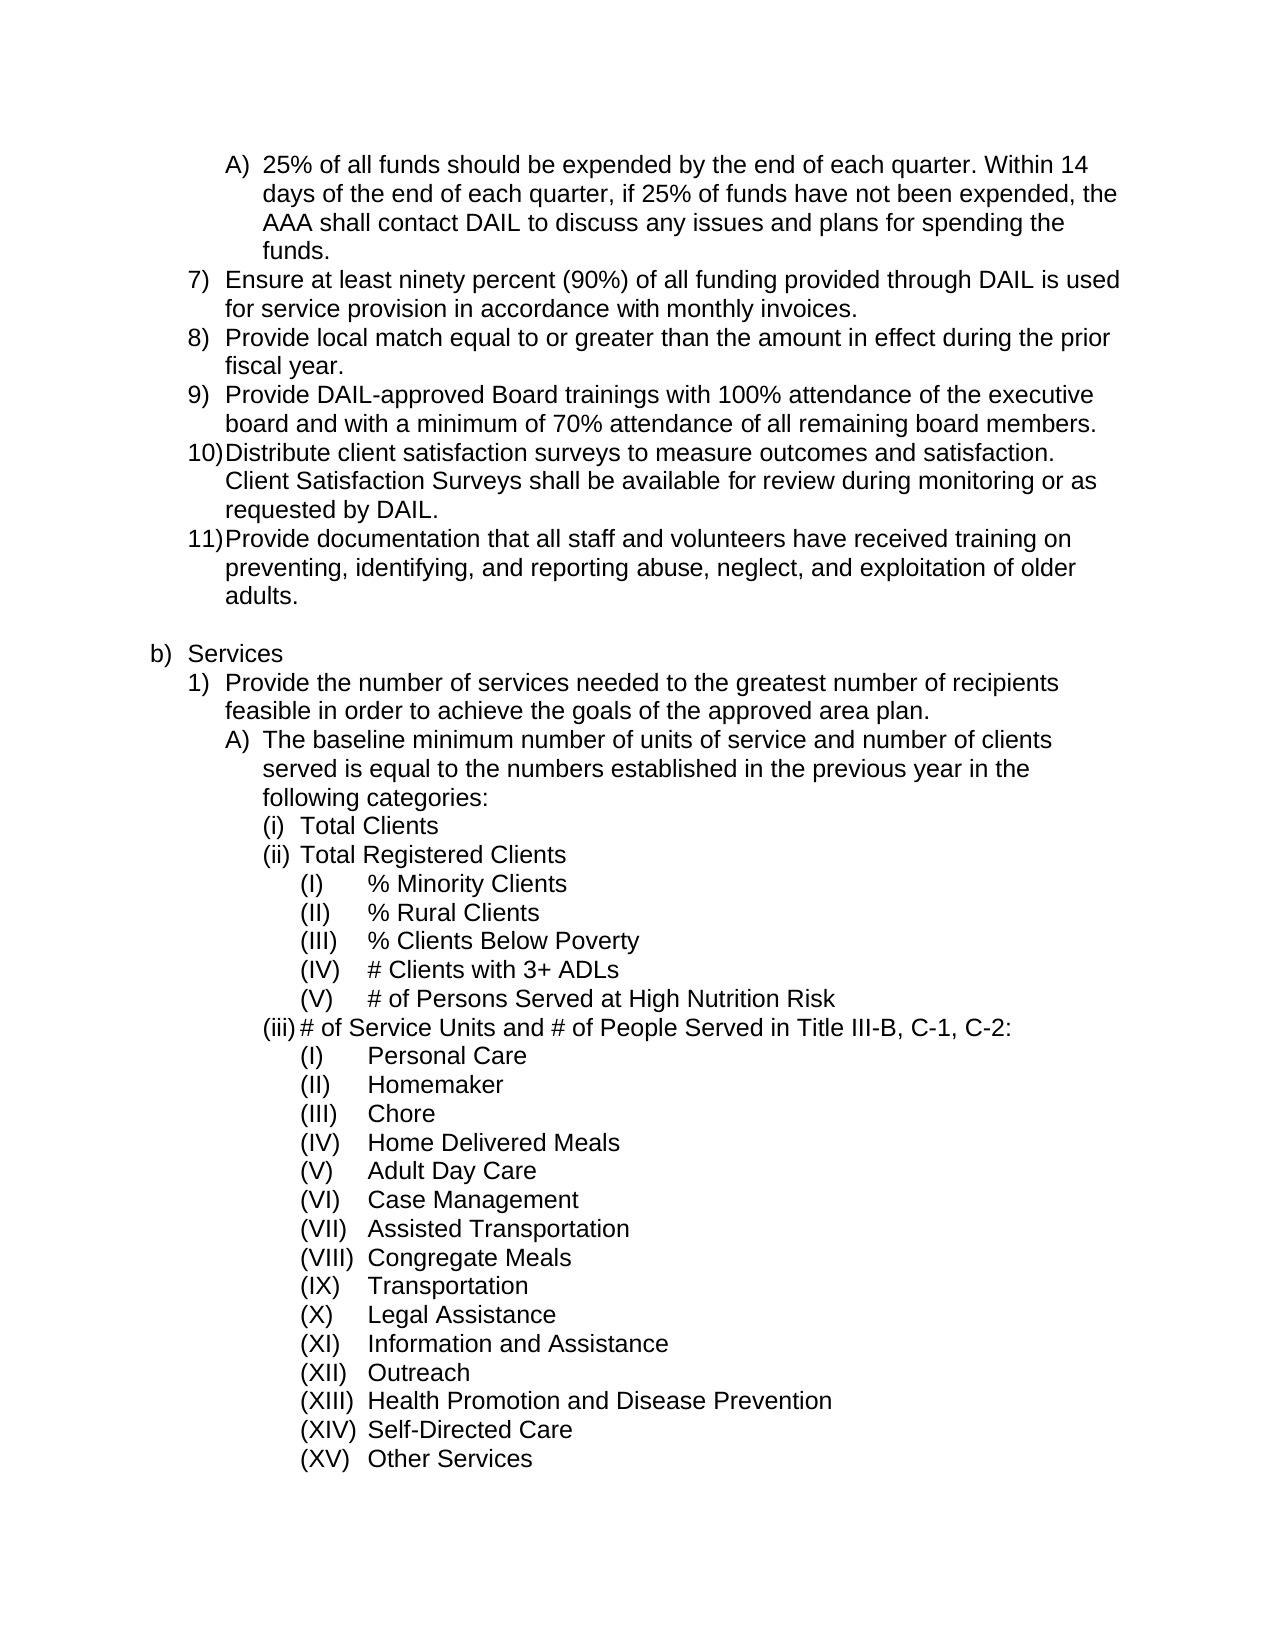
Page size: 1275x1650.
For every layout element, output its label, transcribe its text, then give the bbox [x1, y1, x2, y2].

list Information and Assistance [300, 1329, 1125, 1357]
list Health Promotion and Disease Prevention [300, 1386, 1125, 1415]
list Chore [300, 1099, 1125, 1127]
list Total Registered Clients [262, 840, 1125, 869]
list Case Management [300, 1185, 1125, 1214]
list Congregate Meals [300, 1242, 1125, 1271]
list The baseline minimum number of units of service and number of clients served is equal to the numbers established in the previous year in the following categories: [225, 725, 1125, 811]
list Other Services [300, 1444, 1125, 1472]
list Services [150, 639, 1125, 667]
list Self-Directed Care [300, 1415, 1125, 1444]
list Provide DAIL-approved Board trainings with 100% attendance of the executive board and with a minimum of 70% attendance of all remaining board members. [187, 380, 1125, 437]
list Adult Day Care [300, 1156, 1125, 1185]
list Distribute client satisfaction surveys to measure outcomes and satisfaction. Client Satisfaction Surveys shall be available for review during monitoring or as requested by DAIL. [187, 437, 1125, 524]
list Provide documentation that all staff and volunteers have received training on preventing, identifying, and reporting abuse, neglect, and exploitation of older adults. [187, 524, 1125, 610]
list Assisted Transportation [300, 1214, 1125, 1242]
list Legal Assistance [300, 1300, 1125, 1329]
list Total Clients [262, 811, 1125, 840]
list # of Service Units and # of People Served in Title III-B, C-1, C-2: [262, 1012, 1125, 1041]
list % Clients Below Poverty [300, 926, 1125, 955]
list Transportation [300, 1271, 1125, 1300]
list % Rural Clients [300, 897, 1125, 926]
list # Clients with 3+ ADLs [300, 955, 1125, 984]
list # of Persons Served at High Nutrition Risk [300, 984, 1125, 1012]
list Home Delivered Meals [300, 1127, 1125, 1156]
list Provide the number of services needed to the greatest number of recipients feasible in order to achieve the goals of the approved area plan. [187, 667, 1125, 725]
list Outreach [300, 1357, 1125, 1386]
list Ensure at least ninety percent (90%) of all funding provided through DAIL is used for service provision in accordance with monthly invoices. [187, 265, 1125, 322]
list Provide local match equal to or greater than the amount in effect during the prior fiscal year. [187, 322, 1125, 380]
list Homemaker [300, 1070, 1125, 1099]
list 25% of all funds should be expended by the end of each quarter. Within 14 days of the end of each quarter, if 25% of funds have not been expended, the AAA shall contact DAIL to discuss any issues and plans for spending the funds. [225, 150, 1125, 265]
list % Minority Clients [300, 869, 1125, 897]
list Personal Care [300, 1041, 1125, 1070]
